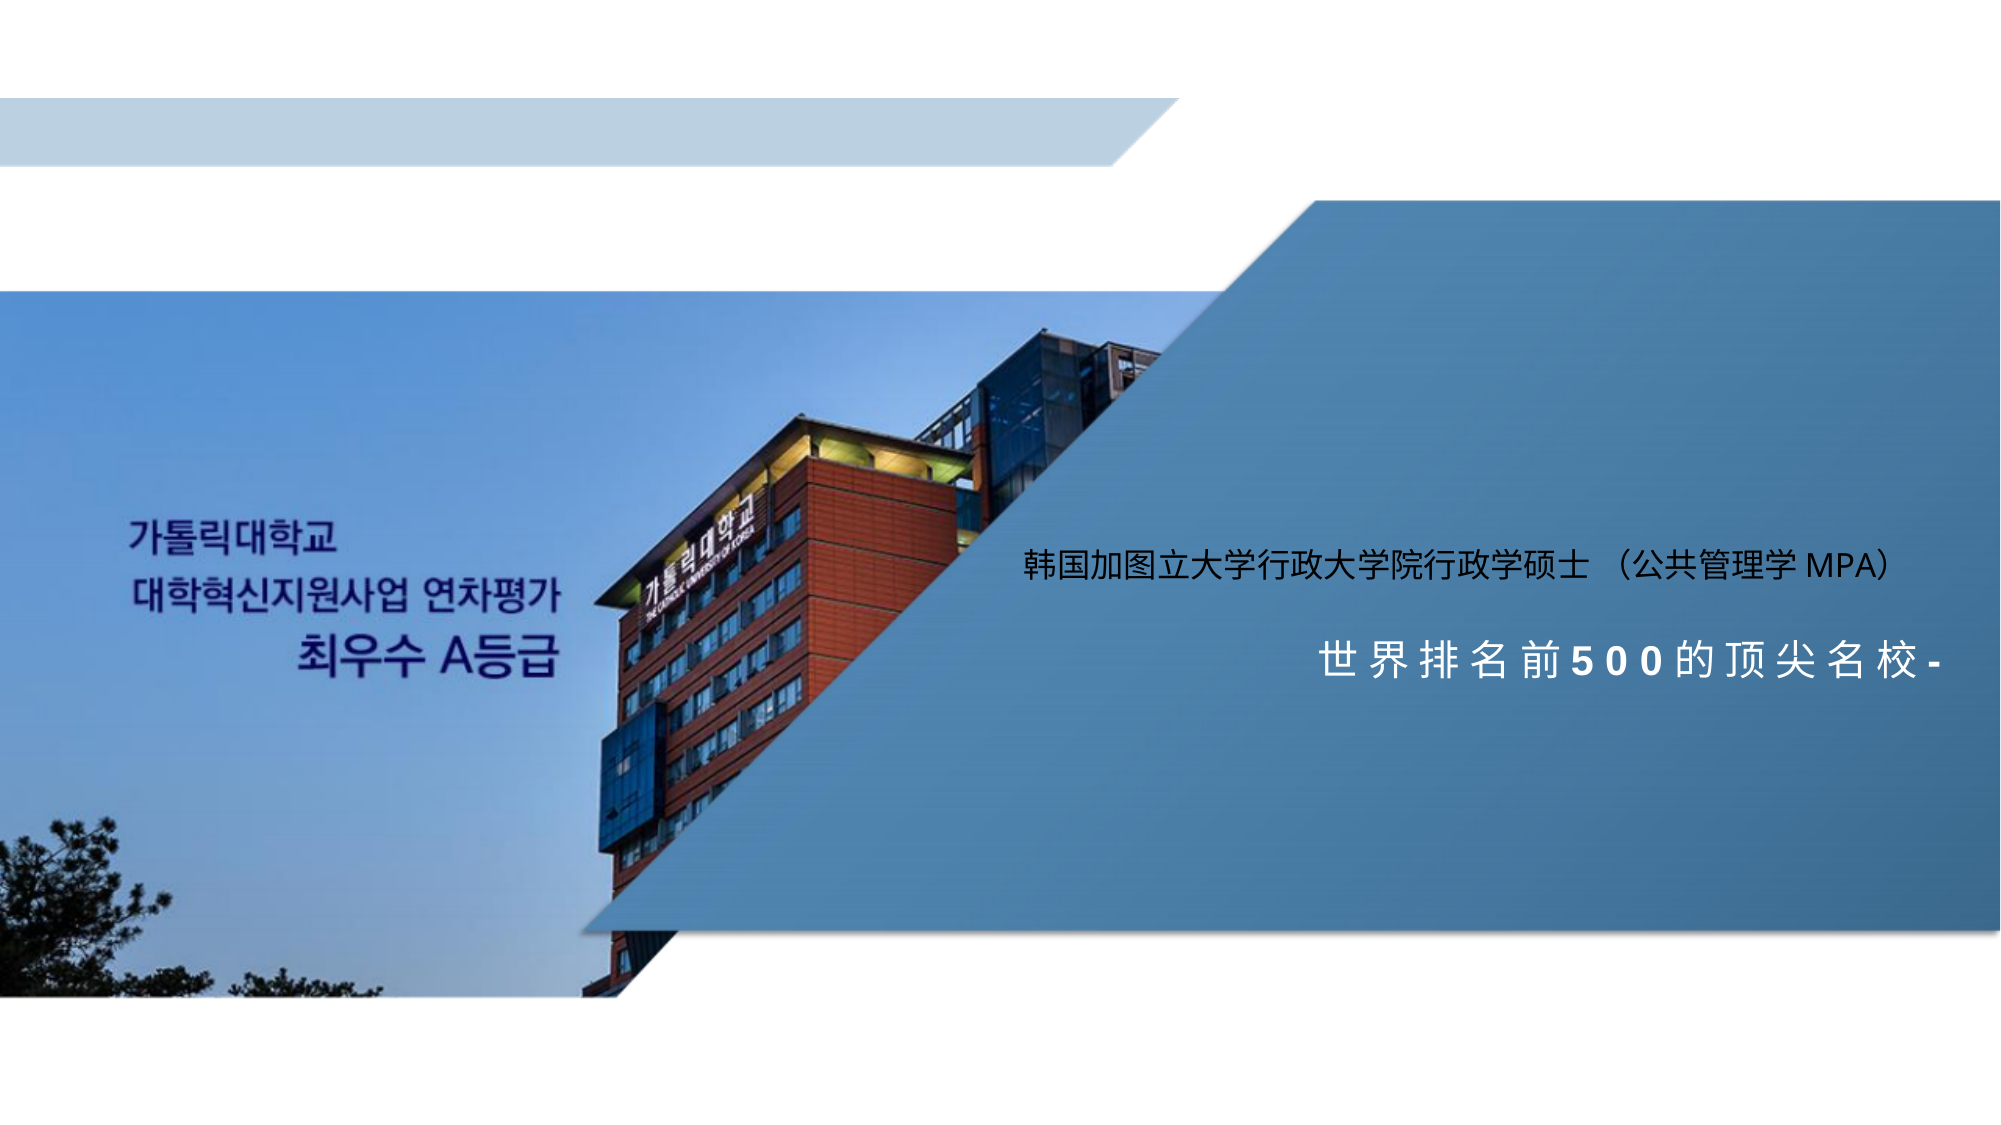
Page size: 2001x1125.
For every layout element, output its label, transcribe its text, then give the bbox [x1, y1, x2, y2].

text 世 界 排 名 前 5 0 0 的 顶 尖 名 校 - [0, 639, 2000, 685]
text 韩国加图立大学行政大学院行政学硕士 （公共管理学MPA） [0, 549, 2000, 585]
picture [0, 0, 2001, 1125]
